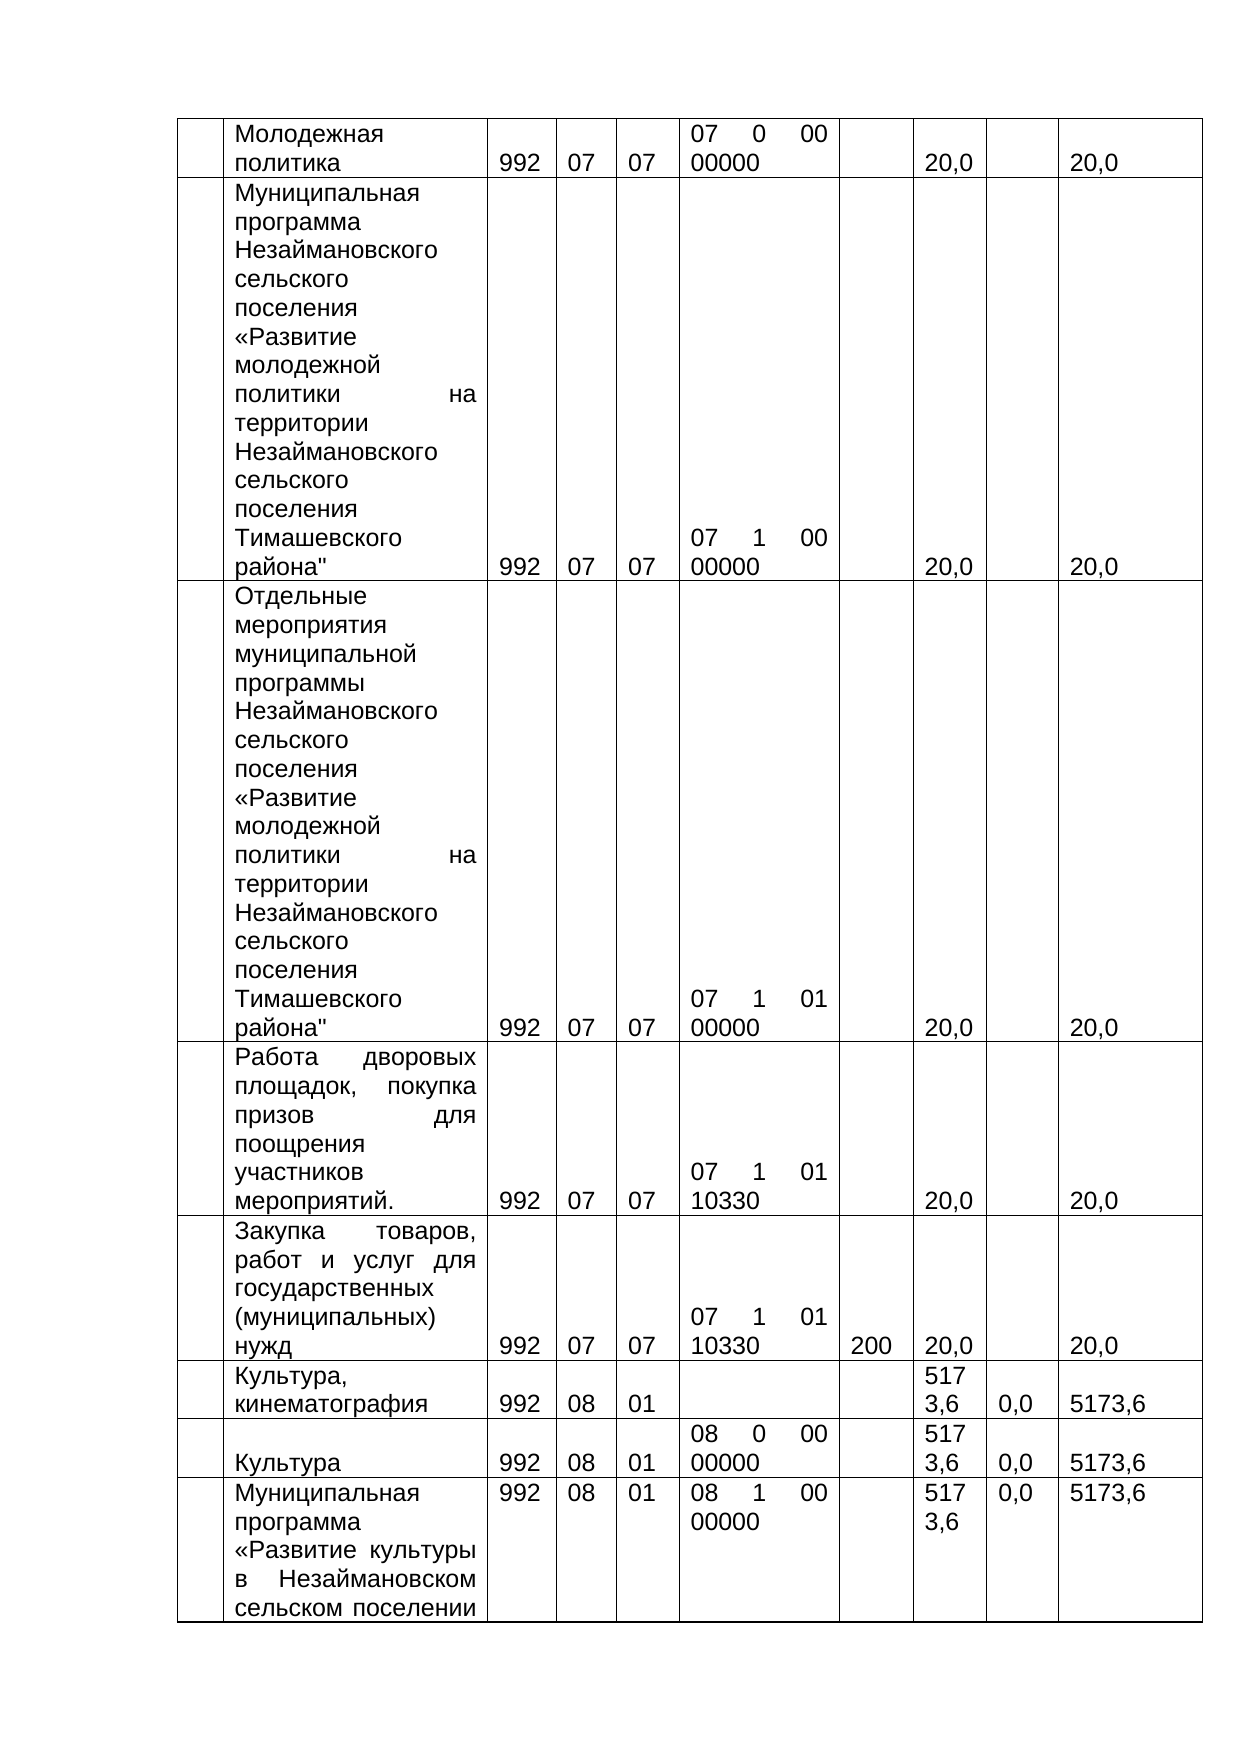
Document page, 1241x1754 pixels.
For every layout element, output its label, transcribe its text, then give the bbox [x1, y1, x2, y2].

table_cell 20,0 [1059, 119, 1202, 177]
table_cell 08 [557, 1419, 616, 1477]
table_cell [680, 1361, 839, 1418]
table_cell 5173,6 [1059, 1361, 1202, 1418]
table_cell Отдельные мероприятия муниципальной программы Незаймановского сельского поселения «Развитие молодежной политики на территории Незаймановского сельского поселения Тимашевского района" [224, 581, 487, 1041]
table_cell 20,0 [914, 1216, 986, 1359]
table_cell 07 [617, 1216, 679, 1359]
table_cell 07 1 01 10330 [680, 1042, 839, 1215]
table_cell Закупка товаров, работ и услуг для государственных (муниципальных) нужд [224, 1216, 487, 1359]
table_cell [840, 581, 913, 1041]
table_cell Муниципальная программа Незаймановского сельского поселения «Развитие молодежной политики на территории Незаймановского сельского поселения Тимашевского района" [224, 178, 487, 580]
table_cell 992 [488, 1042, 556, 1215]
table_cell [840, 178, 913, 580]
table_cell [840, 119, 913, 177]
table_cell 20,0 [914, 1042, 986, 1215]
table_cell 0,0 [987, 1478, 1058, 1621]
table_cell [840, 1361, 913, 1418]
table_cell [178, 178, 223, 580]
table_cell 992 [488, 1216, 556, 1359]
table_cell [178, 1361, 223, 1418]
table_cell 07 [557, 1216, 616, 1359]
table_cell 08 1 00 00000 [680, 1478, 839, 1621]
table_cell [987, 178, 1058, 580]
table_cell 992 [488, 1478, 556, 1621]
table_cell [840, 1478, 913, 1621]
table_cell [178, 119, 223, 177]
table_cell [840, 1419, 913, 1477]
table_cell 20,0 [914, 119, 986, 177]
table_cell 20,0 [1059, 178, 1202, 580]
table_cell Молодежная политика [224, 119, 487, 177]
table_cell 992 [488, 178, 556, 580]
table_cell [987, 581, 1058, 1041]
table_cell 992 [488, 581, 556, 1041]
table_cell [178, 1478, 223, 1621]
table_cell 07 0 00 00000 [680, 119, 839, 177]
table_cell 07 [617, 178, 679, 580]
table_cell [987, 1216, 1058, 1359]
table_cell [224, 1478, 487, 1621]
table_cell 08 [557, 1361, 616, 1418]
table_cell 01 [617, 1478, 679, 1621]
table_cell 5173,6 [1059, 1478, 1202, 1621]
table_cell 992 [488, 119, 556, 177]
table_cell 20,0 [914, 581, 986, 1041]
table_cell 5173,6 [1059, 1419, 1202, 1477]
table_cell 07 1 01 10330 [680, 1216, 839, 1359]
table_cell 01 [617, 1361, 679, 1418]
table_cell 07 [557, 178, 616, 580]
table_cell [178, 1216, 223, 1359]
table_cell 5173,6 [914, 1419, 986, 1477]
table_cell 0,0 [987, 1419, 1058, 1477]
table_cell Работа дворовых площадок, покупка призов для поощрения участников мероприятий. [224, 1042, 487, 1215]
table_cell 20,0 [914, 178, 986, 580]
table_cell [178, 581, 223, 1041]
table_cell 5173,6 [914, 1478, 986, 1621]
table_cell [178, 1419, 223, 1477]
table_cell 01 [617, 1419, 679, 1477]
table_cell 07 [617, 581, 679, 1041]
table_cell Культура, кинематография [224, 1361, 487, 1418]
table_cell [987, 119, 1058, 177]
table_cell 07 [557, 581, 616, 1041]
table_cell 07 [617, 1042, 679, 1215]
table_cell 20,0 [1059, 581, 1202, 1041]
table_cell 0,0 [987, 1361, 1058, 1418]
table_cell 07 1 01 00000 [680, 581, 839, 1041]
table_cell 07 1 00 00000 [680, 178, 839, 580]
table_cell [178, 1042, 223, 1215]
table_cell 08 [557, 1478, 616, 1621]
table_cell 5173,6 [914, 1361, 986, 1418]
table_cell 20,0 [1059, 1216, 1202, 1359]
table_cell [987, 1042, 1058, 1215]
table_cell [840, 1042, 913, 1215]
table_cell 07 [557, 119, 616, 177]
table_cell 992 [488, 1419, 556, 1477]
table_cell 07 [617, 119, 679, 177]
table_cell 20,0 [1059, 1042, 1202, 1215]
table_cell Культура [224, 1419, 487, 1477]
table_cell 08 0 00 00000 [680, 1419, 839, 1477]
table_cell 200 [840, 1216, 913, 1359]
table_cell 07 [557, 1042, 616, 1215]
table_cell 992 [488, 1361, 556, 1418]
